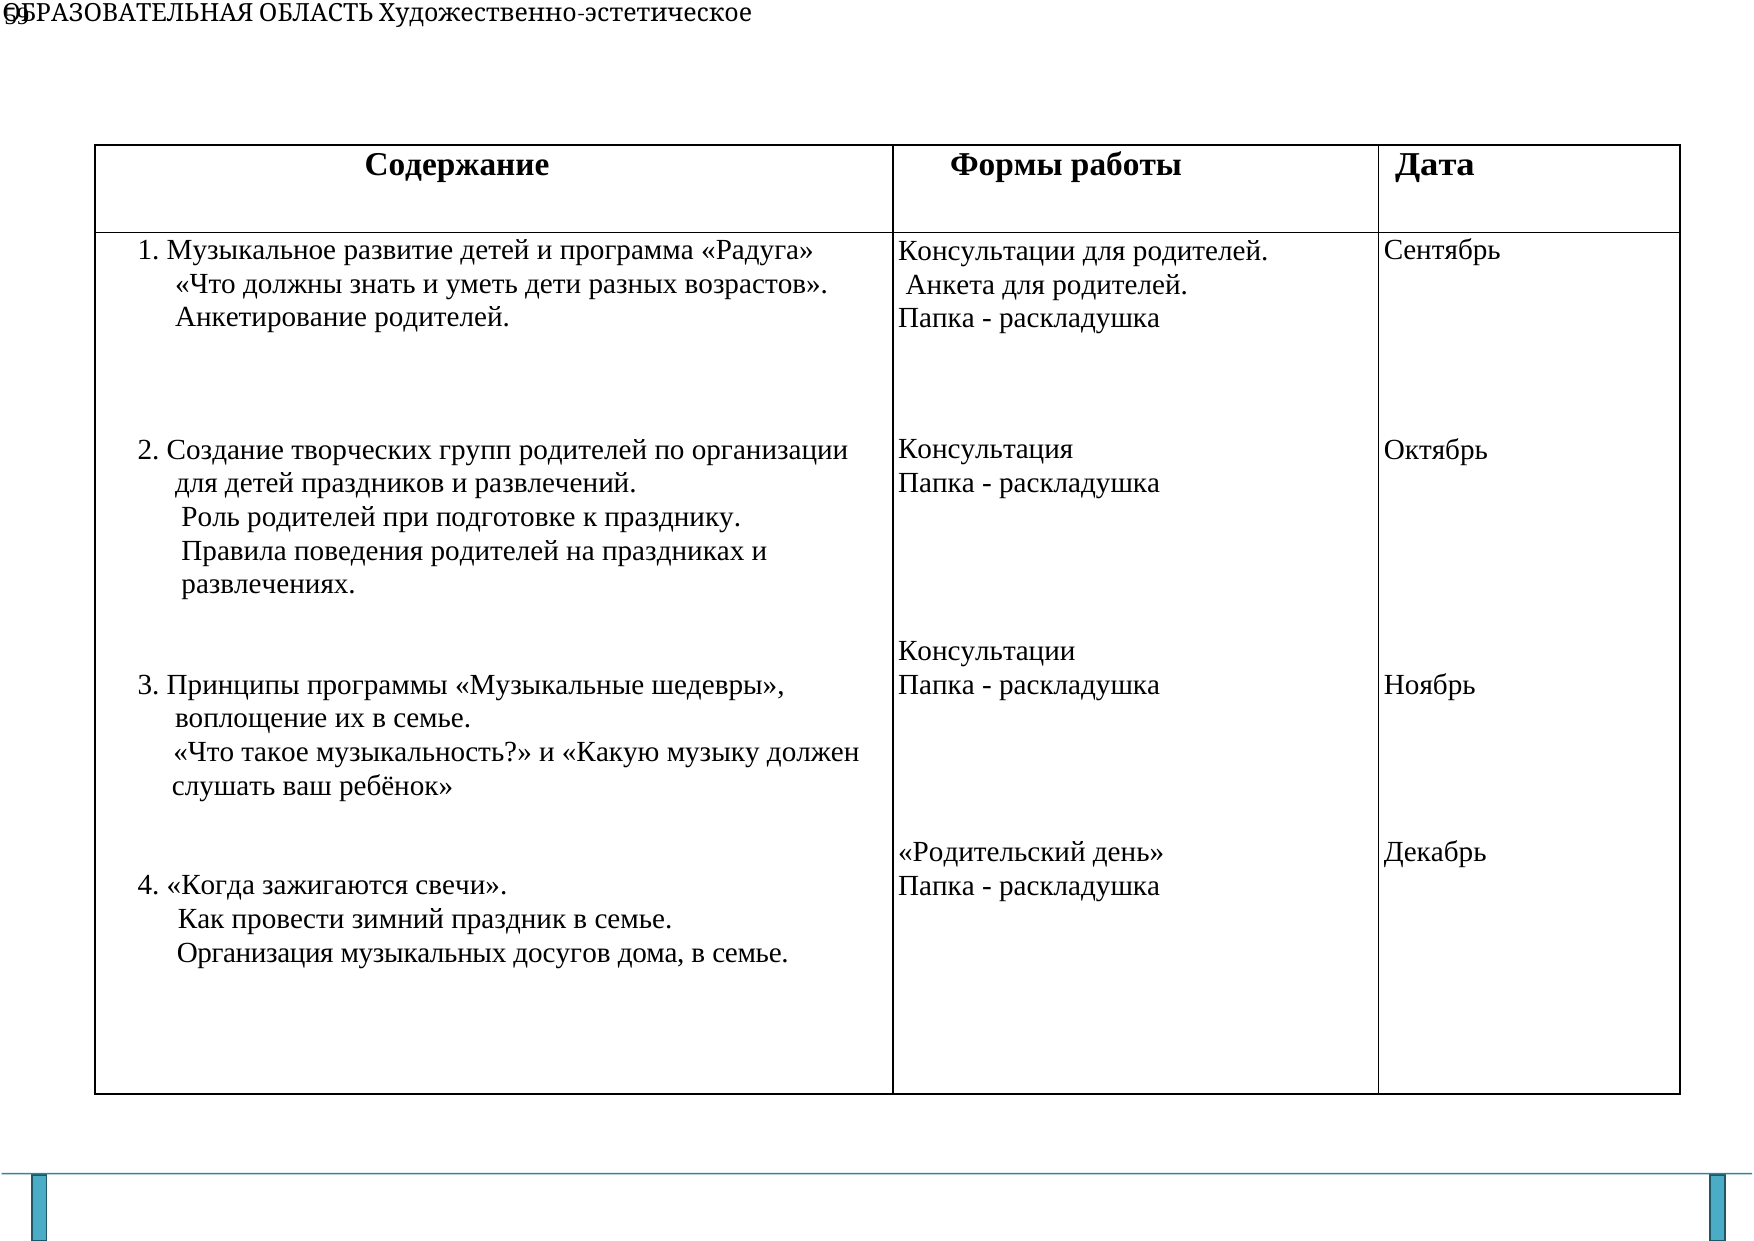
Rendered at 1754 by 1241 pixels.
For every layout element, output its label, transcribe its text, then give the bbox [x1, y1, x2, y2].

table_cell «Родительский день» Папка - раскладушка [894, 819, 1378, 1093]
table_cell Декабрь [1379, 819, 1679, 1093]
table_cell 4. «Когда зажигаются свечи». Как провести зимний праздник в семье. Организация музыкальных досугов дома, в семье. [96, 819, 892, 1093]
table_cell Сентябрь [1379, 233, 1679, 382]
table_cell Ноябрь [1379, 618, 1679, 818]
table_cell Октябрь [1379, 383, 1679, 617]
table_cell 2. Создание творческих групп родителей по организации для детей праздников и развлечений. Роль родителей при подготовке к празднику. Правила поведения родителей на праздниках и развлечениях. [96, 383, 892, 617]
table_cell 3. Принципы программы «Музыкальные шедевры», воплощение их в семье. «Что такое музыкальность?» и «Какую музыку должен слушать ваш ребёнок» [96, 618, 892, 818]
table_cell Консультации для родителей. Анкета для родителей. Папка - раскладушка [894, 233, 1378, 382]
table_header Формы работы [894, 146, 1378, 232]
table_header Дата [1379, 146, 1679, 232]
table_cell 1. Музыкальное развитие детей и программа «Радуга» «Что должны знать и уметь дети разных возрастов». Анкетирование родителей. [96, 233, 892, 382]
table_cell Консультации Папка - раскладушка [894, 618, 1378, 818]
table_cell Консультация Папка - раскладушка [894, 383, 1378, 617]
table_header Содержание [96, 146, 892, 232]
